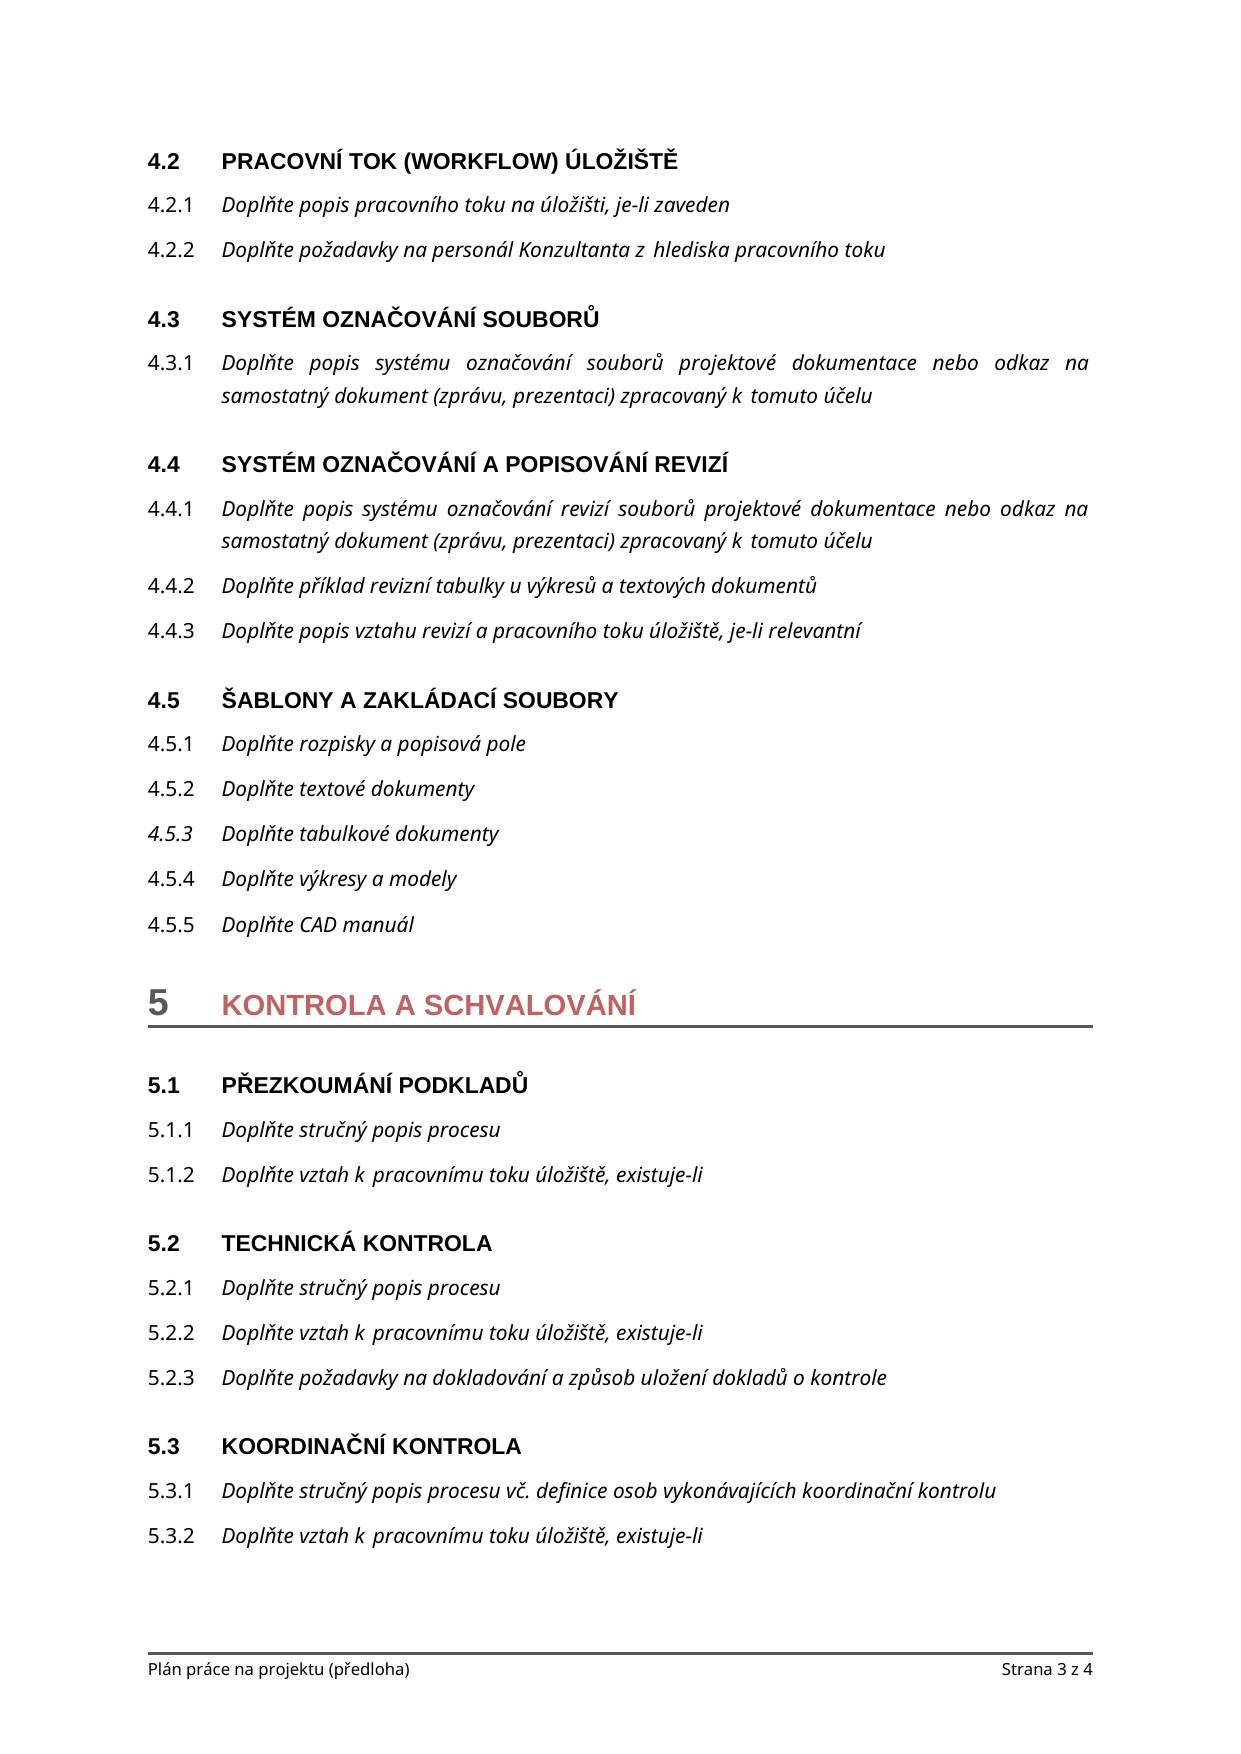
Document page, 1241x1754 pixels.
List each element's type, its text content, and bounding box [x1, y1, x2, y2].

text Koordinační kontrola [148, 1433, 1093, 1459]
text Doplňte popis pracovního toku na úložišti, je-li zaveden [148, 190, 1093, 219]
text Doplňte stručný popis procesu [148, 1273, 1093, 1301]
text Doplňte popis systému označování souborů projektové dokumentace nebo odkaz na samostatný dokument (zprávu, prezentaci) zpracovaný k tomuto účelu [148, 348, 1093, 409]
text Pracovní tok (workflow) úložiště [148, 148, 1093, 174]
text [148, 1521, 1093, 1549]
text Doplňte výkresy a modely [148, 864, 1093, 893]
text Systém označování souborů [148, 306, 1093, 332]
text Doplňte textové dokumenty [148, 774, 1093, 803]
text Technická kontrola [148, 1230, 1093, 1256]
text Doplňte stručný popis procesu [148, 1115, 1093, 1143]
text Přezkoumání podkladů [148, 1072, 1093, 1098]
text Systém označování a popisování revizí [148, 451, 1093, 477]
text Doplňte vztah k pracovnímu toku úložiště, existuje-li [148, 1160, 1093, 1188]
text Doplňte rozpisky a popisová pole [148, 729, 1093, 758]
text Doplňte tabulkové dokumenty [148, 819, 1093, 848]
text Doplňte příklad revizní tabulky u výkresů a textových dokumentů [148, 571, 1093, 600]
text Doplňte požadavky na dokladování a způsob uložení dokladů o kontrole [148, 1363, 1093, 1391]
text Doplňte vztah k pracovnímu toku úložiště, existuje-li [148, 1318, 1093, 1346]
text Doplňte požadavky na personál Konzultanta z hlediska pracovního toku [148, 235, 1093, 264]
text Kontrola a schvalování [148, 980, 1093, 1025]
text Doplňte popis vztahu revizí a pracovního toku úložiště, je-li relevantní [148, 616, 1093, 645]
text Šablony a zakládací soubory [148, 687, 1093, 713]
text Doplňte stručný popis procesu vč. definice osob vykonávajících koordinační kontrolu [148, 1476, 1093, 1504]
text Doplňte CAD manuál [148, 910, 1093, 938]
text Doplňte popis systému označování revizí souborů projektové dokumentace nebo odkaz na samostatný dokument (zprávu, prezentaci) zpracovaný k tomuto účelu [148, 494, 1093, 555]
